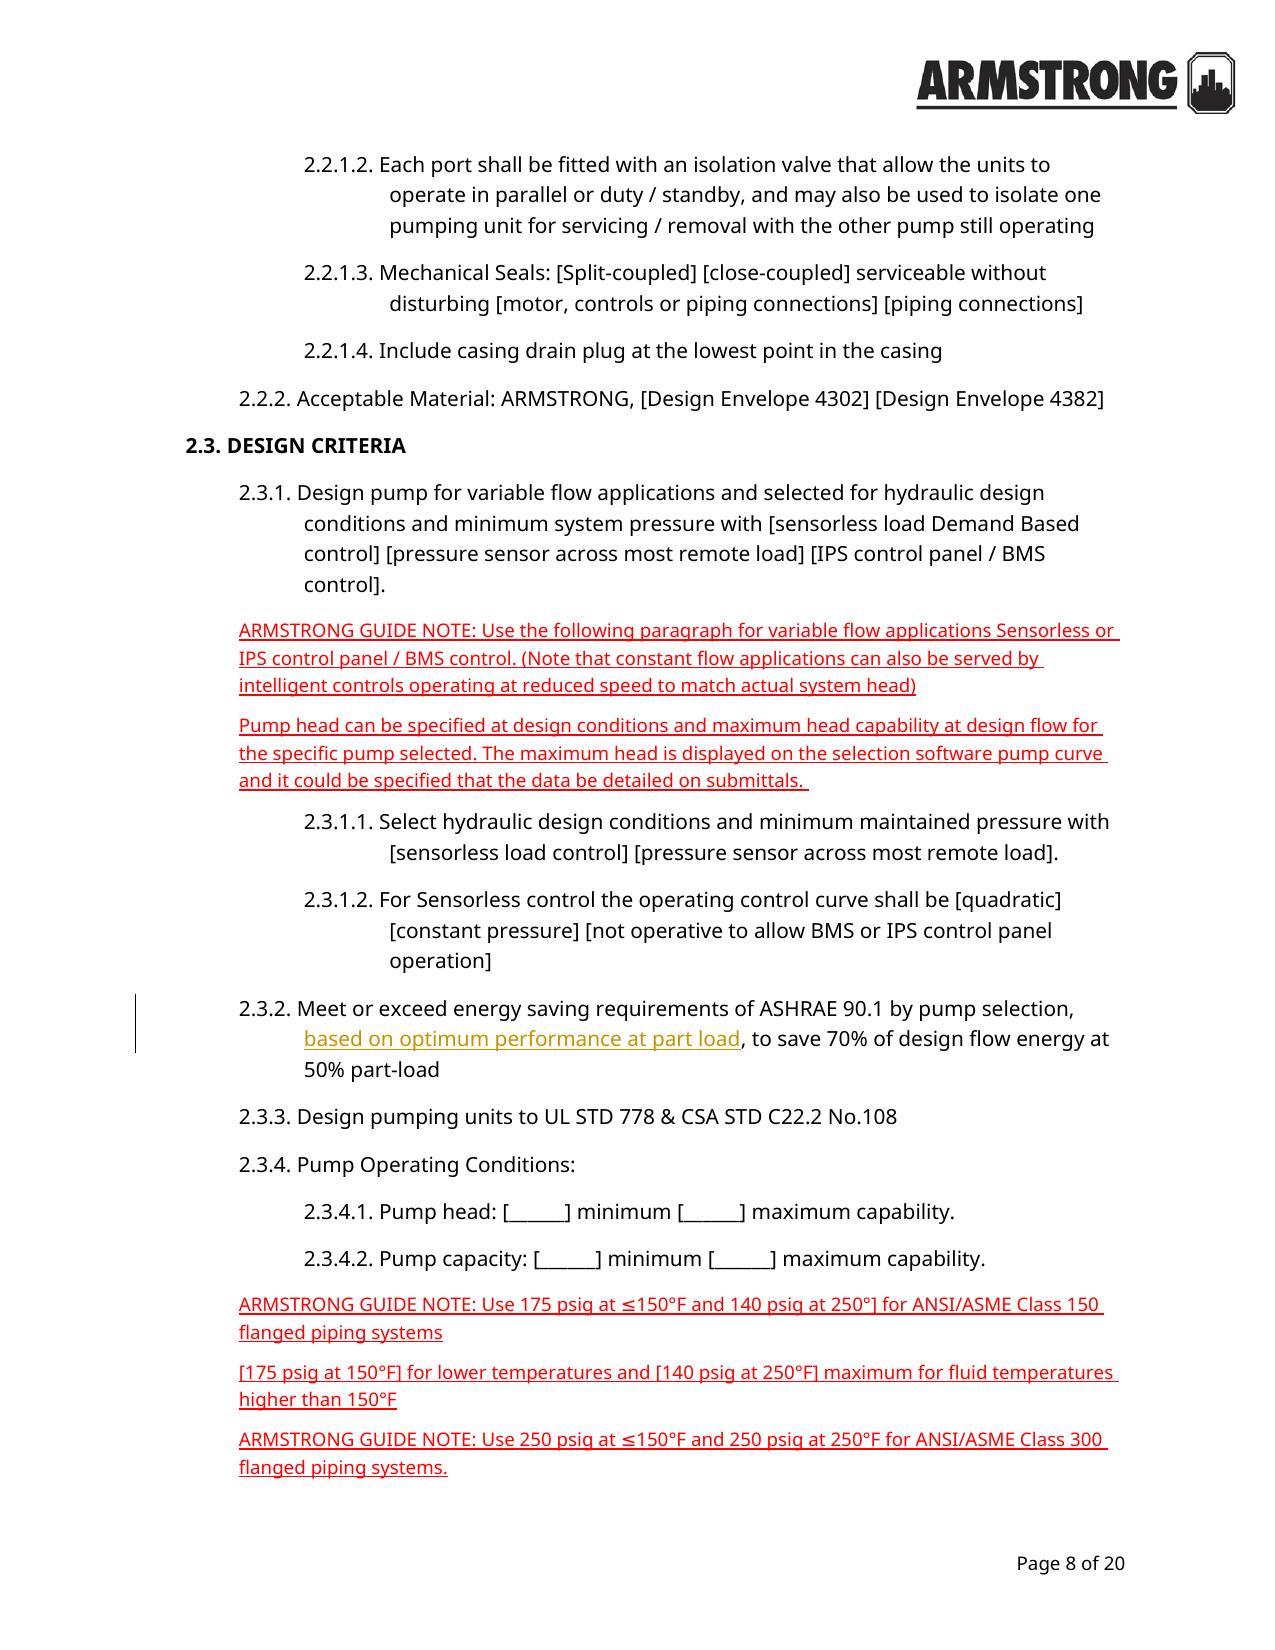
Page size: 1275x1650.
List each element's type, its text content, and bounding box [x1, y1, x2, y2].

text Pump head: [______] minimum [______] maximum capability. [303, 1197, 1125, 1226]
picture [915, 51, 1236, 114]
text Pump Operating Conditions: [239, 1150, 1125, 1178]
text ARMSTRONG GUIDE NOTE: Use the following paragraph for variable flow applications Sensorless or IPS control panel / BMS control. (Note that constant flow applications can also be served by intelligent controls operating at reduced speed to match actual system head) [239, 617, 1125, 698]
text Include casing drain plug at the lowest point in the casing [303, 336, 1125, 365]
text Meet or exceed energy saving requirements of ASHRAE 90.1 by pump selection, , to save 70% of design flow energy at 50% part-load [239, 994, 1125, 1084]
text Select hydraulic design conditions and minimum maintained pressure with [sensorless load control] [pressure sensor across most remote load]. [303, 807, 1125, 867]
text Pump head can be specified at design conditions and maximum head capability at design flow for the specific pump selected. The maximum head is displayed on the selection software pump curve and it could be specified that the data be detailed on submittals. [239, 712, 1125, 793]
text Acceptable Material: ARMSTRONG, [Design Envelope 4302] [Design Envelope 4382] [239, 384, 1125, 412]
text ARMSTRONG GUIDE NOTE: Use 250 psig at ≤150°F and 250 psig at 250°F for ANSI/ASME Class 300 flanged piping systems. [239, 1427, 1125, 1480]
text Pump capacity: [______] minimum [______] maximum capability. [303, 1244, 1125, 1273]
text For Sensorless control the operating control curve shall be [quadratic] [constant pressure] [not operative to allow BMS or IPS control panel operation] [303, 885, 1125, 975]
text Design pump for variable flow applications and selected for hydraulic design conditions and minimum system pressure with [sensorless load Demand Based control] [pressure sensor across most remote load] [IPS control panel / BMS control]. [239, 478, 1125, 599]
text ARMSTRONG GUIDE NOTE: Use 175 psig at ≤150°F and 140 psig at 250°] for ANSI/ASME Class 150 flanged piping systems [239, 1292, 1125, 1345]
text DESIGN CRITERIA [185, 431, 1125, 459]
text Design pumping units to UL STD 778 & CSA STD C22.2 No.108 [239, 1102, 1125, 1131]
text Mechanical Seals: [Split-coupled] [close-coupled] serviceable without disturbing [motor, controls or piping connections] [piping connections] [303, 258, 1125, 318]
text [175 psig at 150°F] for lower temperatures and [140 psig at 250°F] maximum for fluid temperatures higher than 150°F [239, 1359, 1125, 1412]
text Each port shall be fitted with an isolation valve that allow the units to operate in parallel or duty / standby, and may also be used to isolate one pumping unit for servicing / removal with the other pump still operating [303, 150, 1125, 240]
